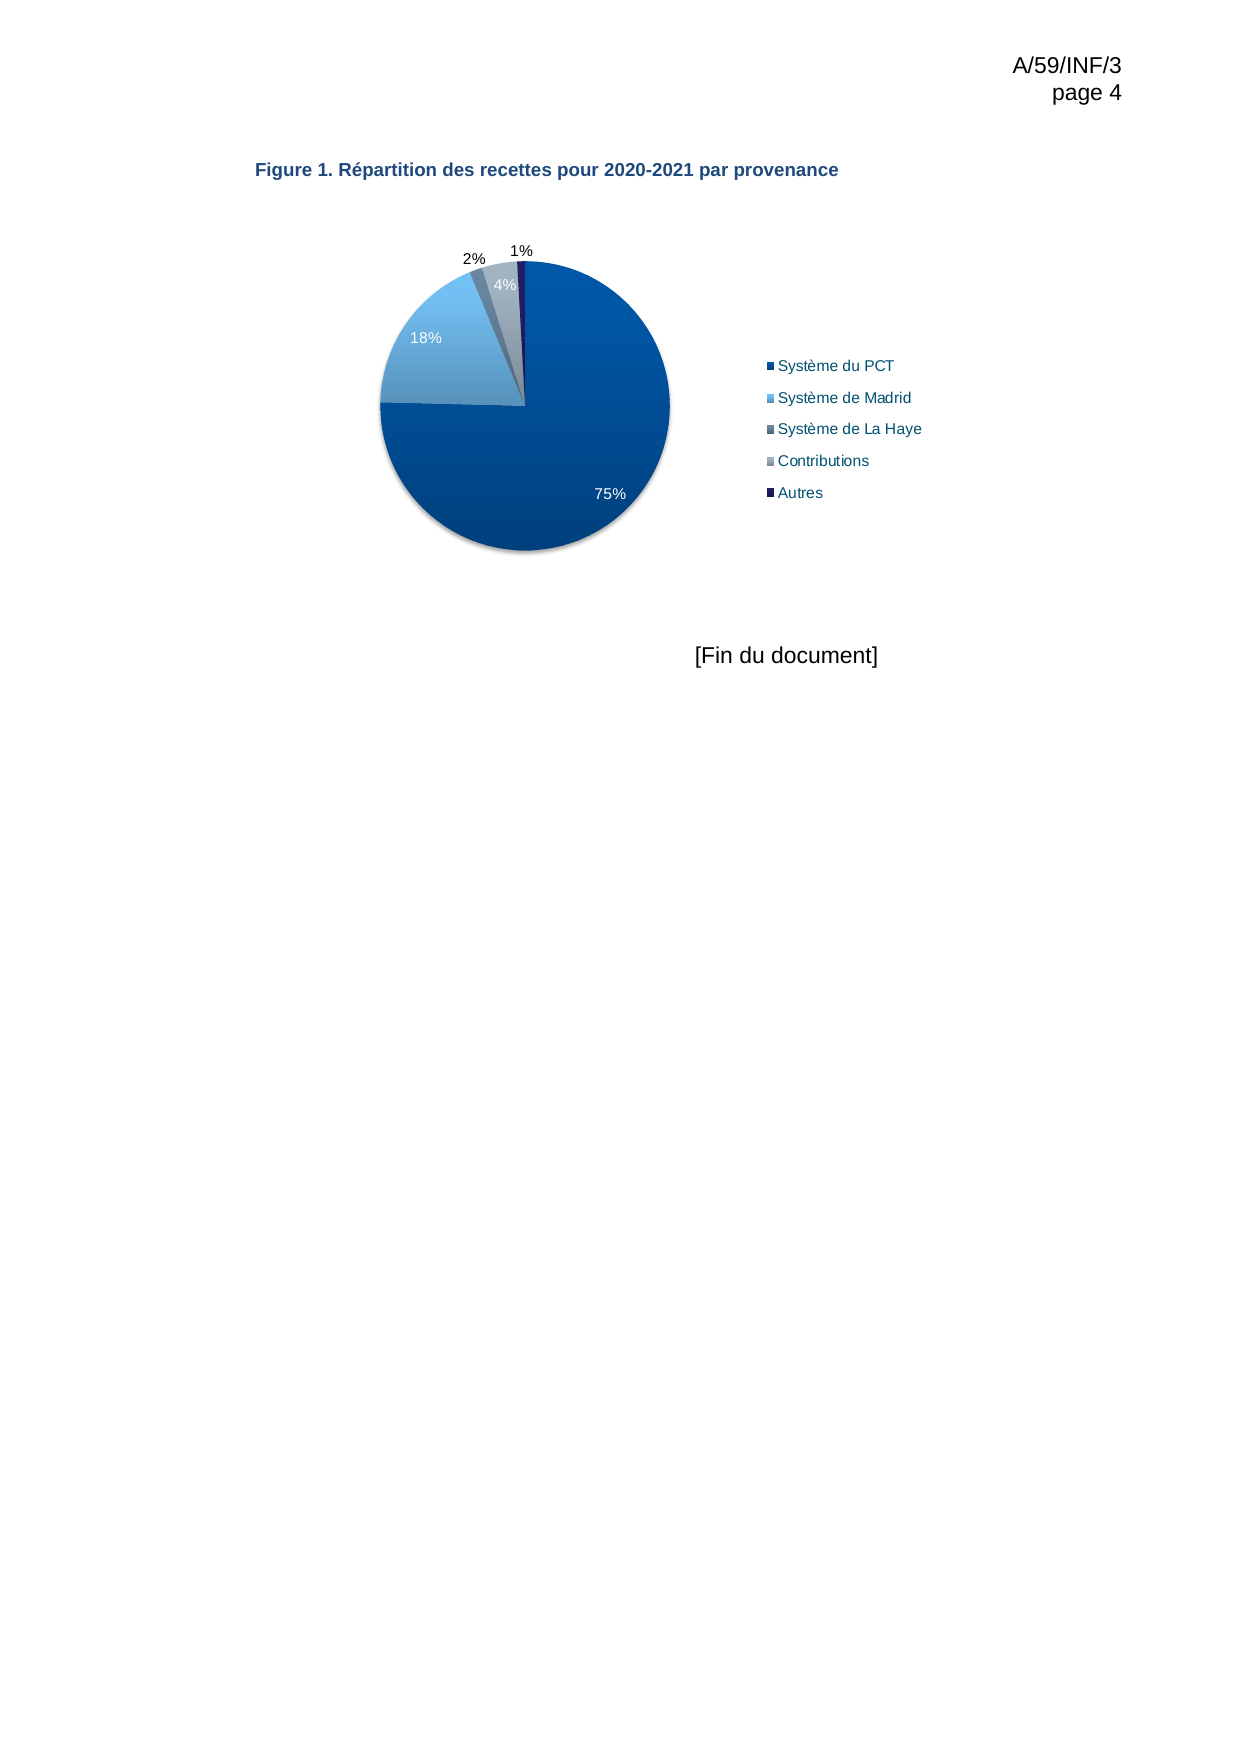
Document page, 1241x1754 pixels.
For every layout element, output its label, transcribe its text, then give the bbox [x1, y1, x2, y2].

picture [844, 392, 850, 403]
picture [844, 360, 850, 371]
picture [820, 455, 827, 464]
picture [789, 398, 794, 406]
picture [789, 366, 794, 374]
text [Fin du document] [694, 642, 1122, 669]
picture [789, 429, 794, 437]
picture [797, 488, 801, 498]
picture [844, 423, 850, 434]
title Figure 1. Répartition des recettes pour 2020-2021 par provenance [0, 158, 1122, 181]
picture [868, 360, 874, 367]
